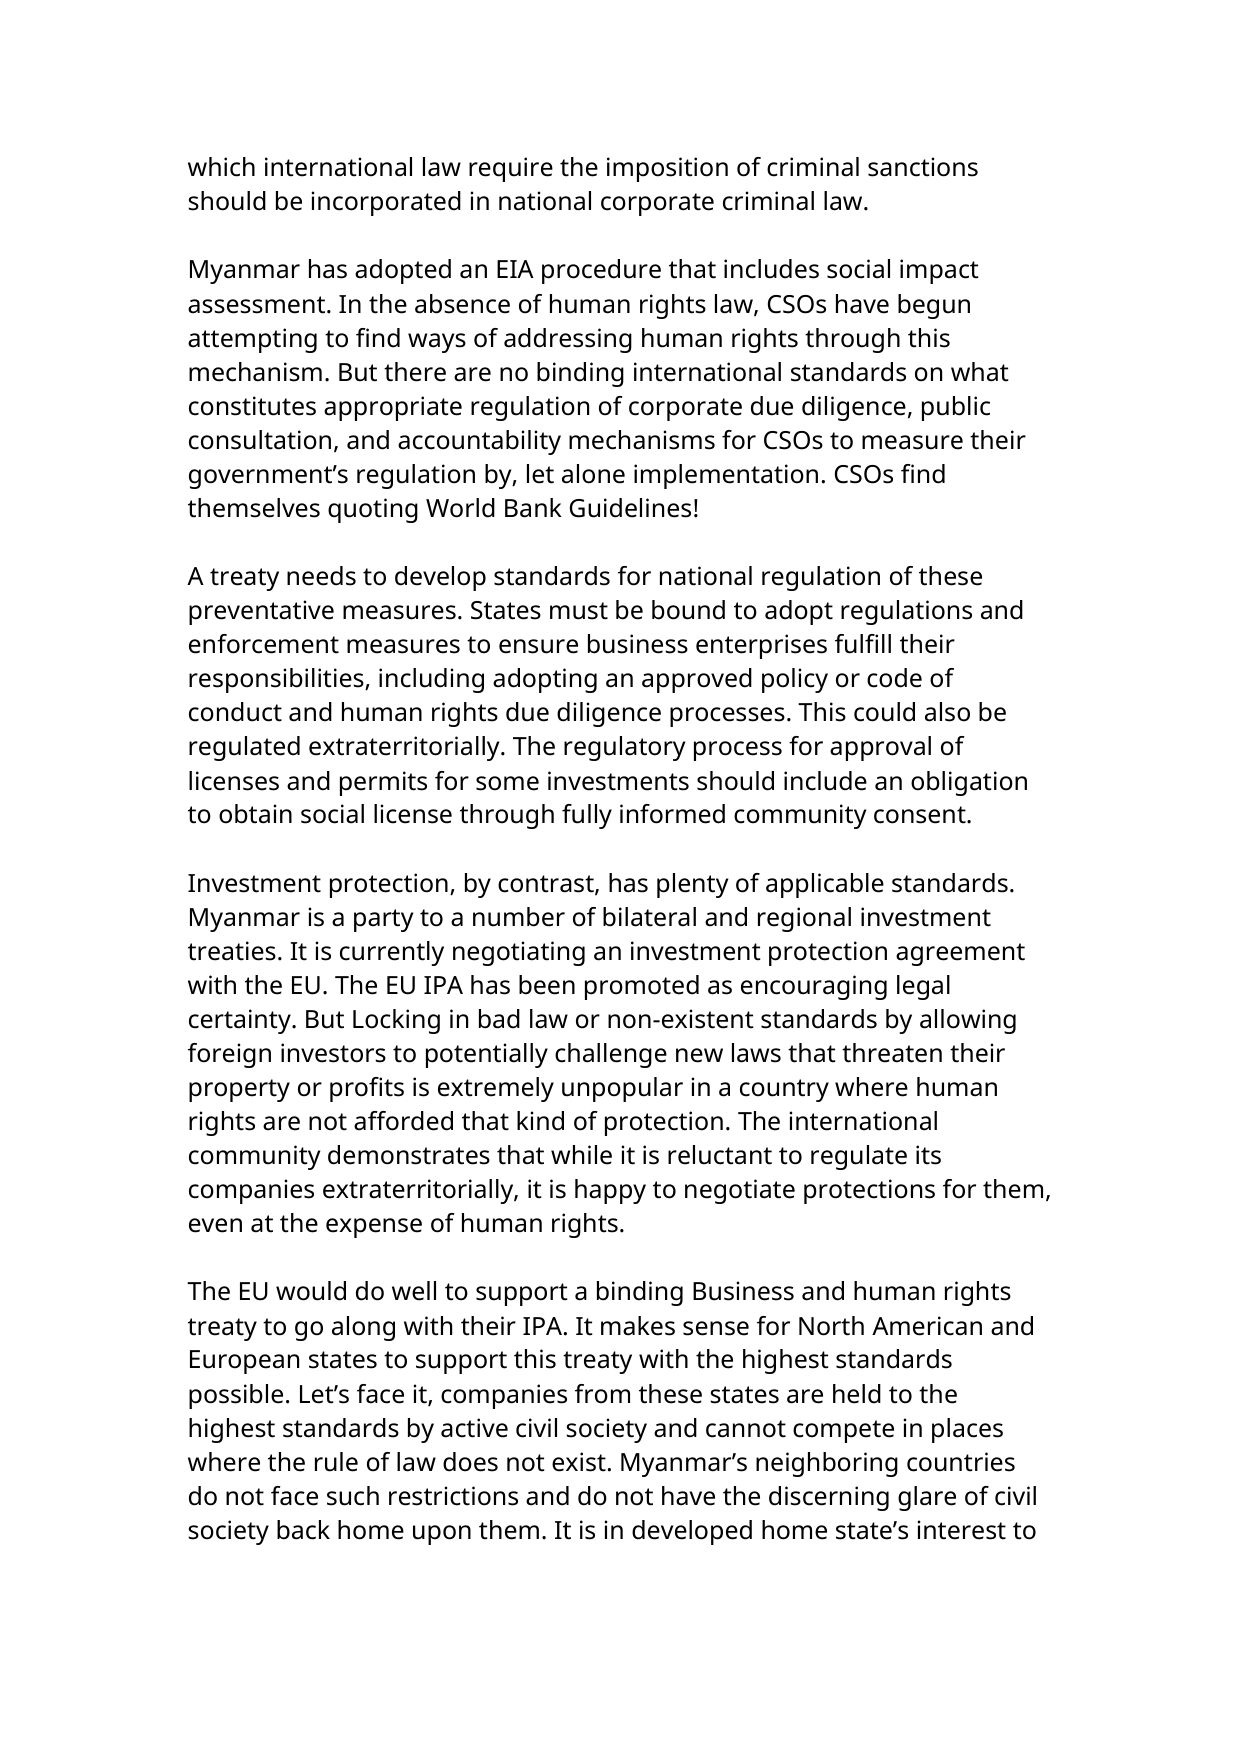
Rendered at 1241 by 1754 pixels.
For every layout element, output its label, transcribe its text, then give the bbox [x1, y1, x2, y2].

text Investment protection, by contrast, has plenty of applicable standards. Myanmar is a party to a number of bilateral and regional investment treaties. It is currently negotiating an investment protection agreement with the EU. The EU IPA has been promoted as encouraging legal certainty. But Locking in bad law or non-existent standards by allowing foreign investors to potentially challenge new laws that threaten their property or profits is extremely unpopular in a country where human rights are not afforded that kind of protection. The international community demonstrates that while it is reluctant to regulate its companies extraterritorially, it is happy to negotiate protections for them, even at the expense of human rights. [187, 865, 1053, 1240]
text A treaty needs to develop standards for national regulation of these preventative measures. States must be bound to adopt regulations and enforcement measures to ensure business enterprises fulfill their responsibilities, including adopting an approved policy or code of conduct and human rights due diligence processes. This could also be regulated extraterritorially. The regulatory process for approval of licenses and permits for some investments should include an obligation to obtain social license through fully informed community consent. [187, 559, 1053, 831]
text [187, 1274, 1053, 1547]
text Myanmar has adopted an EIA procedure that includes social impact assessment. In the absence of human rights law, CSOs have begun attempting to find ways of addressing human rights through this mechanism. But there are no binding international standards on what constitutes appropriate regulation of corporate due diligence, public consultation, and accountability mechanisms for CSOs to measure their government’s regulation by, let alone implementation. CSOs find themselves quoting World Bank Guidelines! [187, 252, 1053, 525]
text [187, 150, 1053, 218]
